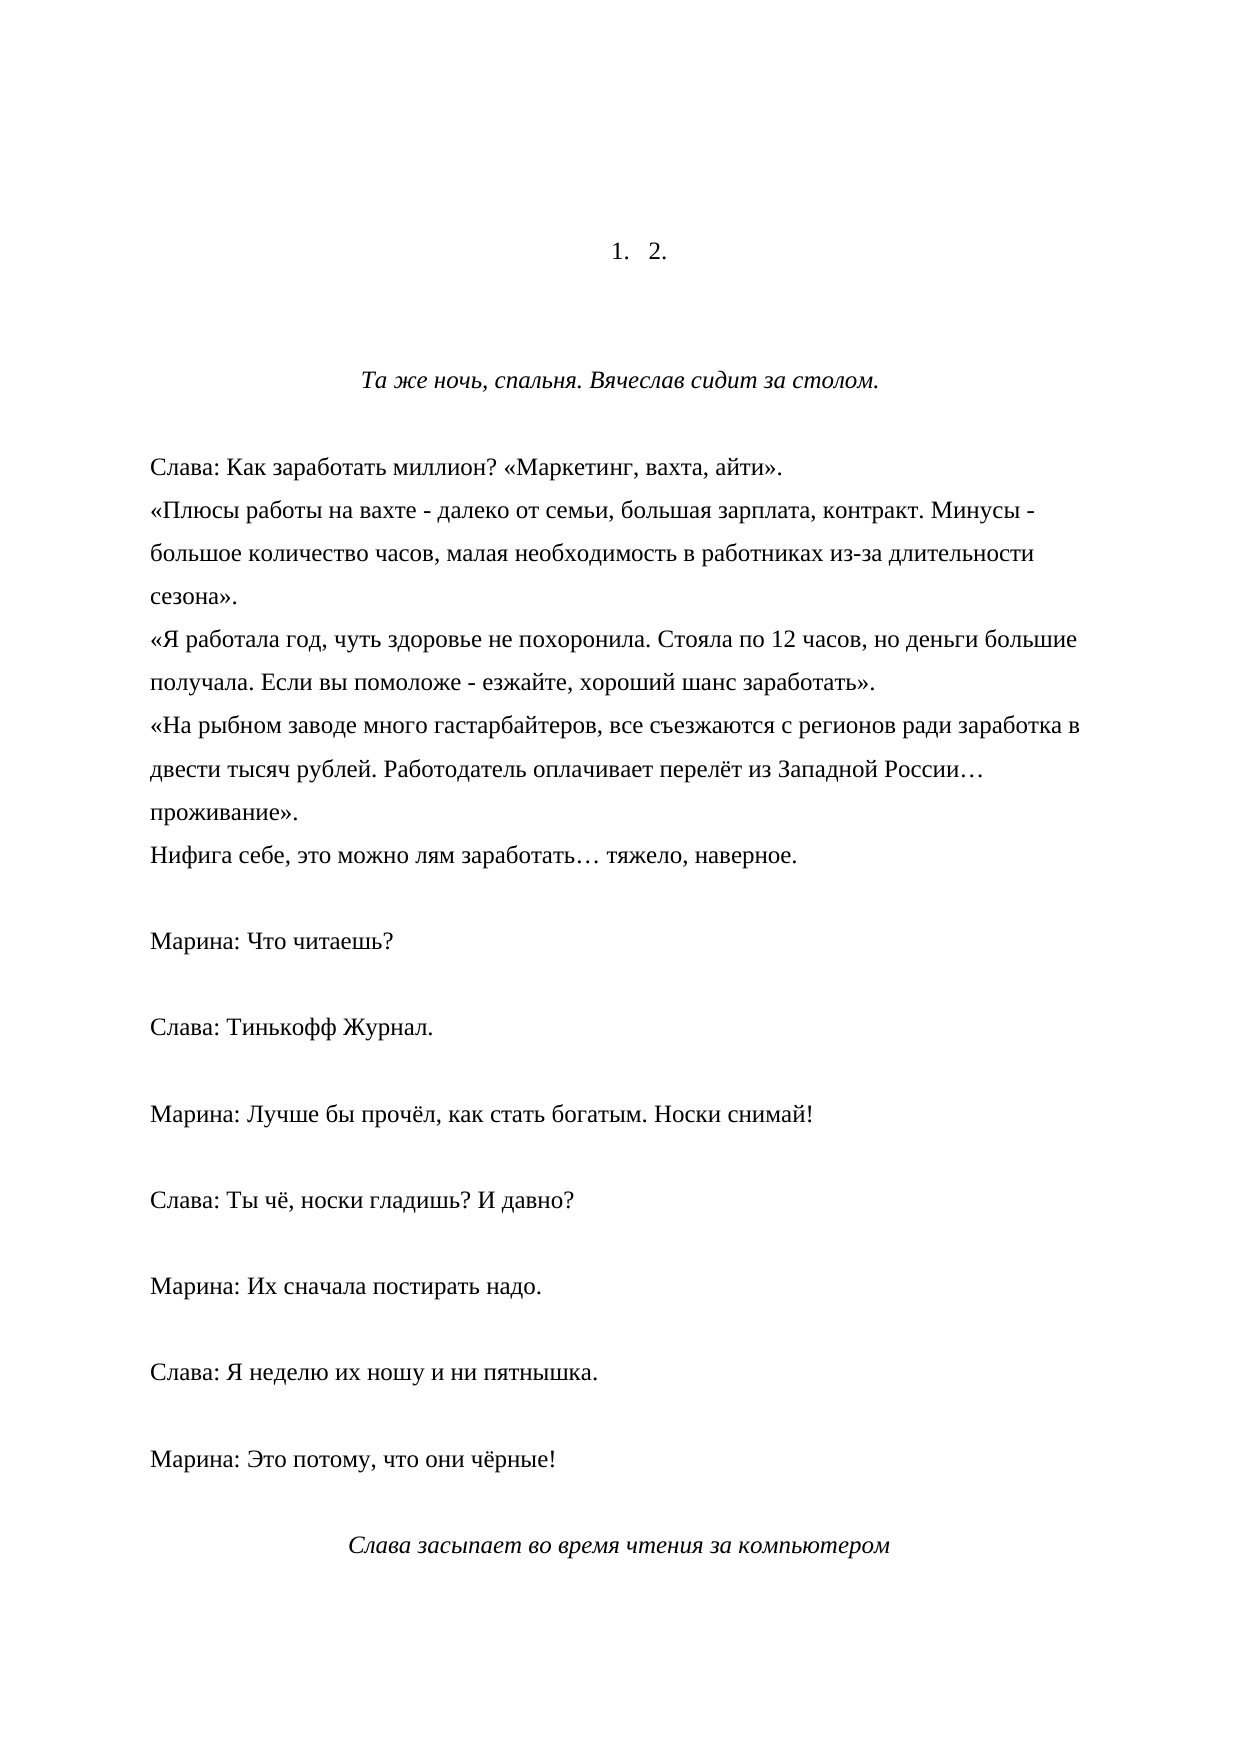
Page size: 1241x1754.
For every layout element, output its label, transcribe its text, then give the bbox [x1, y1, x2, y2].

list 2. [187, 236, 1090, 265]
text Слава засыпает во время чтения за компьютером [150, 1530, 1090, 1559]
text Та же ночь, спальня. Вячеслав сидит за столом. [150, 366, 1090, 394]
text Слава: Тинькофф Журнал. [150, 1012, 1090, 1041]
text «На рыбном заводе много гастарбайтеров, все съезжаются с регионов ради заработка в двести тысяч рублей. Работодатель оплачивает перелёт из Западной России… проживание». [150, 711, 1090, 826]
text «Плюсы работы на вахте - далеко от семьи, большая зарплата, контракт. Минусы - большое количество часов, малая необходимость в работниках из-за длительности сезона». [150, 495, 1090, 610]
text Нифига себе, это можно лям заработать… тяжело, наверное. [150, 840, 1090, 869]
text Марина: Это потому, что они чёрные! [150, 1444, 1090, 1472]
text Слава: Я неделю их ношу и ни пятнышка. [150, 1357, 1090, 1386]
text Марина: Лучше бы прочёл, как стать богатым. Носки снимай! [150, 1099, 1090, 1127]
text Марина: Их сначала постирать надо. [150, 1271, 1090, 1300]
text Слава: Как заработать миллион? «Маркетинг, вахта, айти». [150, 452, 1090, 481]
text Слава: Ты чё, носки гладишь? И давно? [150, 1185, 1090, 1214]
text «Я работала год, чуть здоровье не похоронила. Стояла по 12 часов, но деньги большие получала. Если вы помоложе - езжайте, хороший шанс заработать». [150, 624, 1090, 696]
text Марина: Что читаешь? [150, 926, 1090, 955]
